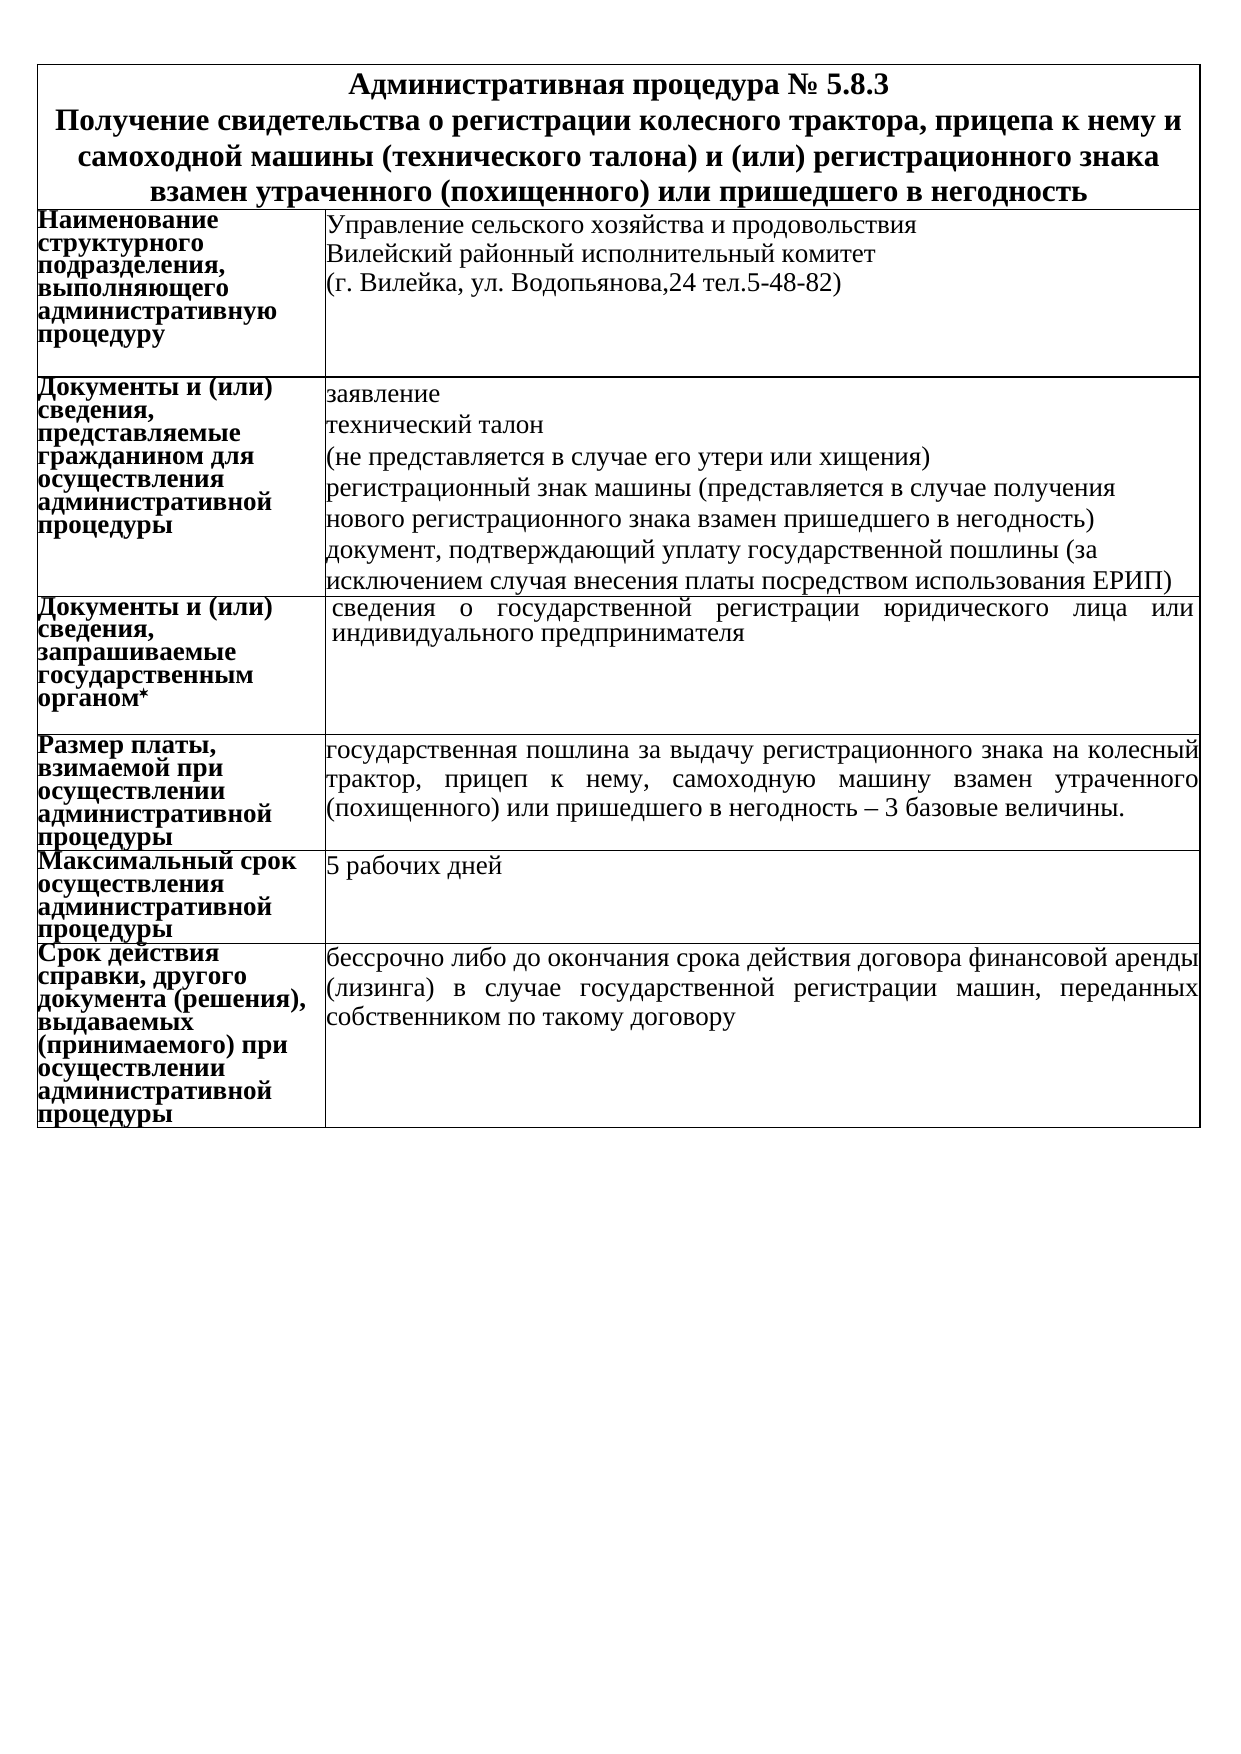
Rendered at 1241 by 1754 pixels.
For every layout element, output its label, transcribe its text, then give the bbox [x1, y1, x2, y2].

table_cell государственная пошлина за выдачу регистрационного знака на колесный трактор, прицеп к нему, самоходную машину взамен утраченного (похищенного) или пришедшего в негодность – 3 базовые величины. [326, 735, 1199, 850]
table_header Административная процедура № 5.8.3 Получение свидетельства о регистрации колесного трактора, прицепа к нему и самоходной машины (технического талона) и (или) регистрационного знака взамен утраченного (похищенного) или пришедшего в негодность [38, 65, 1199, 209]
table_cell сведения о государственной регистрации юридического лица или индивидуального предпринимателя [326, 597, 1199, 734]
table_cell бессрочно либо до окончания срока действия договора финансовой аренды (лизинга) в случае государственной регистрации машин, переданных собственником по такому договору [326, 944, 1199, 1127]
table_cell Наименование структурного подразделения, выполняющего административную процедуру [38, 210, 325, 376]
table_cell Размер платы, взимаемой при осуществлении административной процедуры [38, 735, 325, 850]
table_cell Управление сельского хозяйства и продовольствия Вилейский районный исполнительный комитет (г. Вилейка, ул. Водопьянова,24 тел.5-48-82) [326, 210, 1199, 376]
table_cell Максимальный срок осуществления административной процедуры [38, 851, 325, 942]
table_cell Документы и (или) сведения, запрашиваемые государственным органом [38, 597, 325, 734]
table_cell 5 рабочих дней [326, 851, 1199, 942]
table_cell заявление технический талон (не представляется в случае его утери или хищения) регистрационный знак машины (представляется в случае получения нового регистрационного знака взамен пришедшего в негодность) документ, подтверждающий уплату государственной пошлины (за исключением случая внесения платы посредством использования ЕРИП) [326, 378, 1199, 596]
table_cell Документы и (или) сведения, представляемые гражданином для осуществления административной процедуры [38, 378, 325, 596]
table_cell Срок действия справки, другого документа (решения), выдаваемых (принимаемого) при осуществлении административной процедуры [38, 944, 325, 1127]
